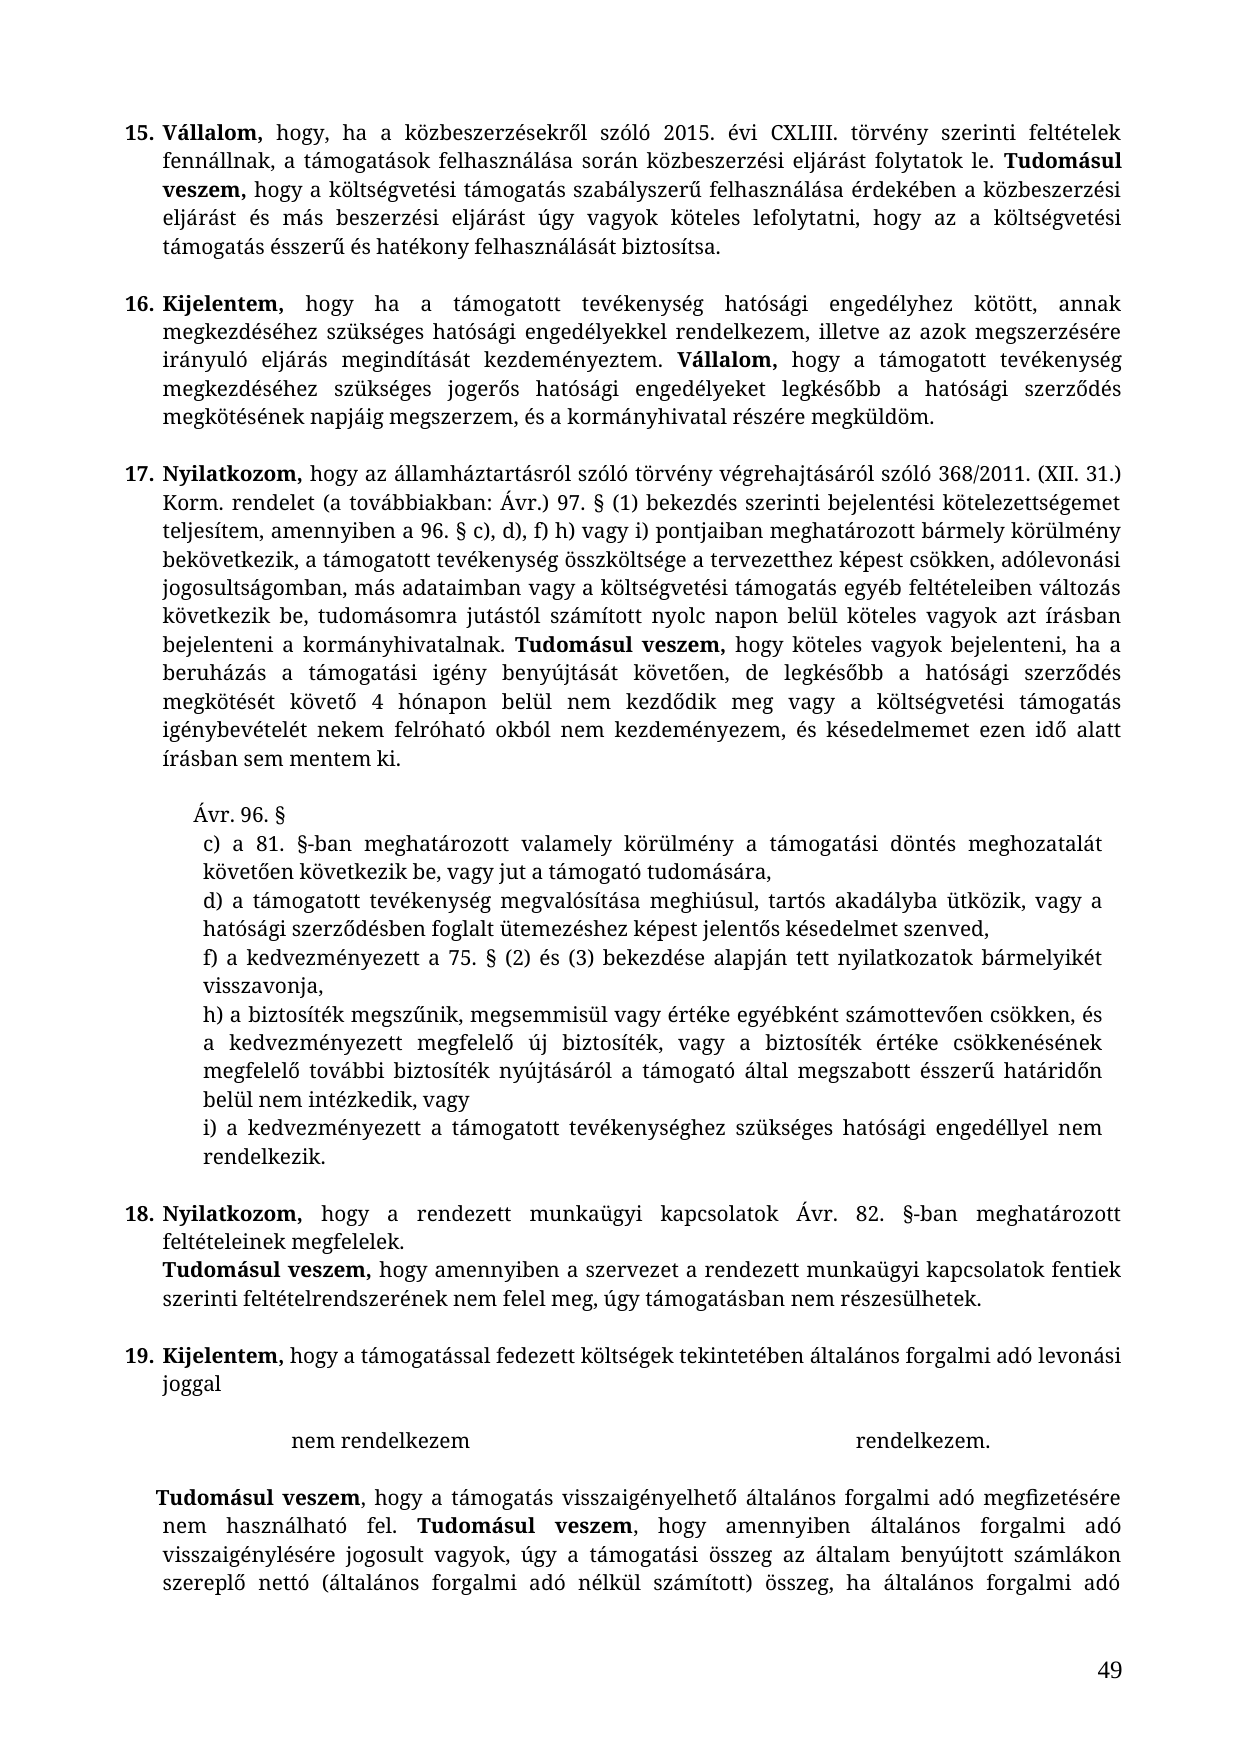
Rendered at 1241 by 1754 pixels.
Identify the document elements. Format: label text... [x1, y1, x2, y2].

list Vállalom, hogy, ha a közbeszerzésekről szóló 2015. évi CXLIII. törvény szerinti feltételek fennállnak, a támogatások felhasználása során közbeszerzési eljárást folytatok le. Tudomásul veszem, hogy a költségvetési támogatás szabályszerű felhasználása érdekében a közbeszerzési eljárást és más beszerzési eljárást úgy vagyok köteles lefolytatni, hogy az a költségvetési támogatás ésszerű és hatékony felhasználását biztosítsa. [125, 118, 1122, 260]
text c) a 81. §-ban meghatározott valamely körülmény a támogatási döntés meghozatalát követően következik be, vagy jut a támogató tudomására, [203, 829, 1103, 886]
text d) a támogatott tevékenység megvalósítása meghiúsul, tartós akadályba ütközik, vagy a hatósági szerződésben foglalt ütemezéshez képest jelentős késedelmet szenved, [203, 886, 1103, 943]
list Nyilatkozom, hogy a rendezett munkaügyi kapcsolatok Ávr. 82. §-ban meghatározott feltételeinek megfelelek. [125, 1199, 1122, 1256]
text Tudomásul veszem, hogy amennyiben a szervezet a rendezett munkaügyi kapcsolatok fentiek szerinti feltételrendszerének nem felel meg, úgy támogatásban nem részesülhetek. [162, 1256, 1122, 1312]
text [156, 1483, 1122, 1597]
text i) a kedvezményezett a támogatott tevékenységhez szükséges hatósági engedéllyel nem rendelkezik. [203, 1113, 1103, 1170]
text f) a kedvezményezett a 75. § (2) és (3) bekezdése alapján tett nyilatkozatok bármelyikét visszavonja, [203, 943, 1103, 1000]
text h) a biztosíték megszűnik, megsemmisül vagy értéke egyébként számottevően csökken, és a kedvezményezett megfelelő új biztosíték, vagy a biztosíték értéke csökkenésének megfelelő további biztosíték nyújtásáról a támogató által megszabott ésszerű határidőn belül nem intézkedik, vagy [203, 1000, 1103, 1113]
list Nyilatkozom, hogy az államháztartásról szóló törvény végrehajtásáról szóló 368/2011. (XII. 31.) Korm. rendelet (a továbbiakban: Ávr.) 97. § (1) bekezdés szerinti bejelentési kötelezettségemet teljesítem, amennyiben a 96. § c), d), f) h) vagy i) pontjaiban meghatározott bármely körülmény bekövetkezik, a támogatott tevékenység összköltsége a tervezetthez képest csökken, adólevonási jogosultságomban, más adataimban vagy a költségvetési támogatás egyéb feltételeiben változás következik be, tudomásomra jutástól számított nyolc napon belül köteles vagyok azt írásban bejelenteni a kormányhivatalnak. Tudomásul veszem, hogy köteles vagyok bejelenteni, ha a beruházás a támogatási igény benyújtását követően, de legkésőbb a hatósági szerződés megkötését követő 4 hónapon belül nem kezdődik meg vagy a költségvetési támogatás igénybevételét nekem felróható okból nem kezdeményezem, és késedelmemet ezen idő alatt írásban sem mentem ki. [125, 459, 1122, 772]
list Kijelentem, hogy ha a támogatott tevékenység hatósági engedélyhez kötött, annak megkezdéséhez szükséges hatósági engedélyekkel rendelkezem, illetve az azok megszerzésére irányuló eljárás megindítását kezdeményeztem. Vállalom, hogy a támogatott tevékenység megkezdéséhez szükséges jogerős hatósági engedélyeket legkésőbb a hatósági szerződés megkötésének napjáig megszerzem, és a kormányhivatal részére megküldöm. [125, 289, 1122, 431]
text nem rendelkezem rendelkezem. [118, 1426, 1122, 1455]
list Kijelentem, hogy a támogatással fedezett költségek tekintetében általános forgalmi adó levonási joggal [125, 1341, 1122, 1398]
text Ávr. 96. § [193, 801, 1106, 829]
